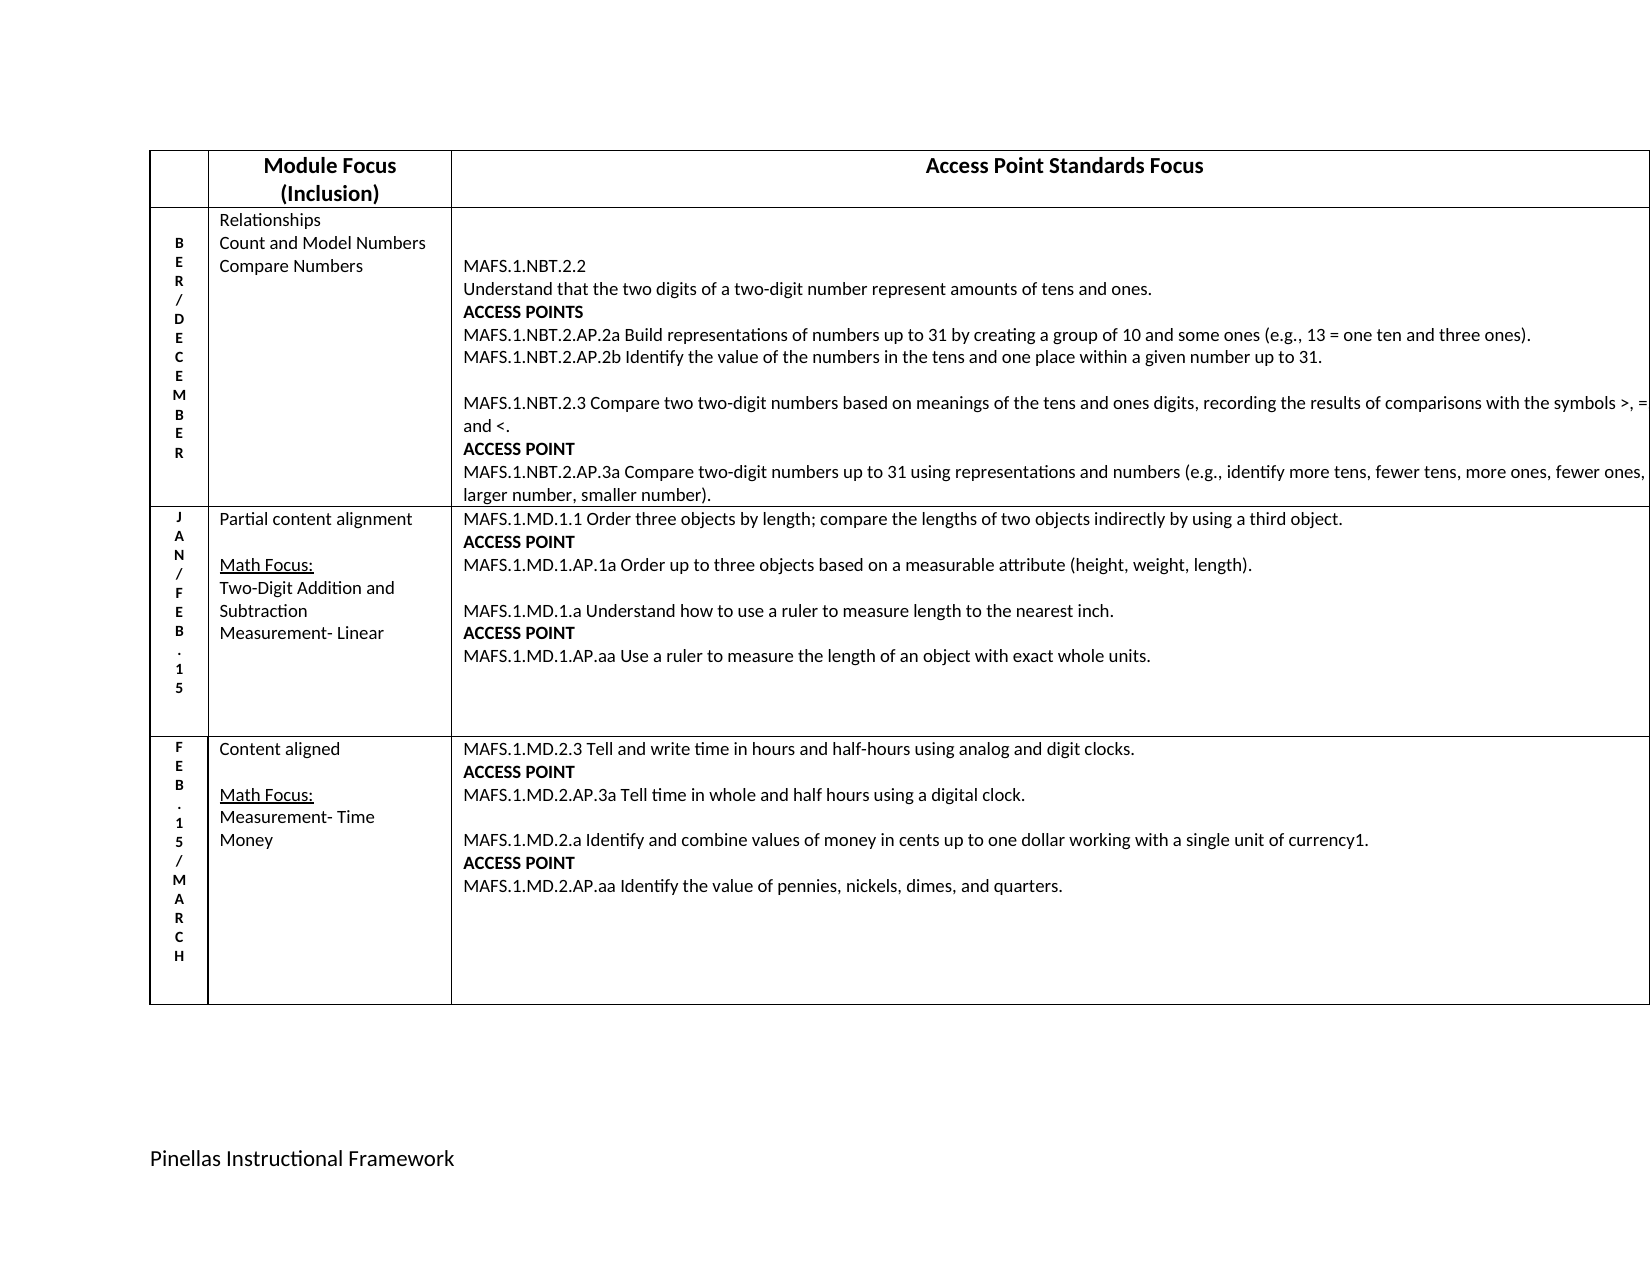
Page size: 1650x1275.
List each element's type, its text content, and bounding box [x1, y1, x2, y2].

table_cell Content aligned Math Focus: Measurement- Time Money [209, 737, 451, 1004]
table_cell Partial content alignment Math Focus: Two-Digit Addition and Subtraction Measurement- Linear [209, 507, 451, 736]
table_cell N O V E M B E R / D E C E M B E R [151, 208, 208, 506]
table_header Access Point Standards Focus [452, 151, 1649, 207]
table_cell J A N / F E B . 1 5 [151, 507, 208, 736]
table_header Module Focus (Inclusion) [209, 151, 451, 207]
table_cell MAFS.1.MD.2.3 Tell and write time in hours and half-hours using analog and digit clocks. ACCESS POINT MAFS.1.MD.2.AP.3a Tell time in whole and half hours using a digital clock. MAFS.1.MD.2.a Identify and combine values of money in cents up to one dollar working with a single unit of currency1. ACCESS POINT MAFS.1.MD.2.AP.aa Identify the value of pennies, nickels, dimes, and quarters. [452, 737, 1649, 1004]
table_header [151, 151, 208, 207]
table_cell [452, 208, 1649, 506]
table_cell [209, 208, 451, 506]
table_cell MAFS.1.MD.1.1 Order three objects by length; compare the lengths of two objects indirectly by using a third object. ACCESS POINT MAFS.1.MD.1.AP.1a Order up to three objects based on a measurable attribute (height, weight, length). MAFS.1.MD.1.a Understand how to use a ruler to measure length to the nearest inch. ACCESS POINT MAFS.1.MD.1.AP.aa Use a ruler to measure the length of an object with exact whole units. [452, 507, 1649, 736]
table_cell F E B . 1 5 / M A R C H [151, 737, 207, 1004]
